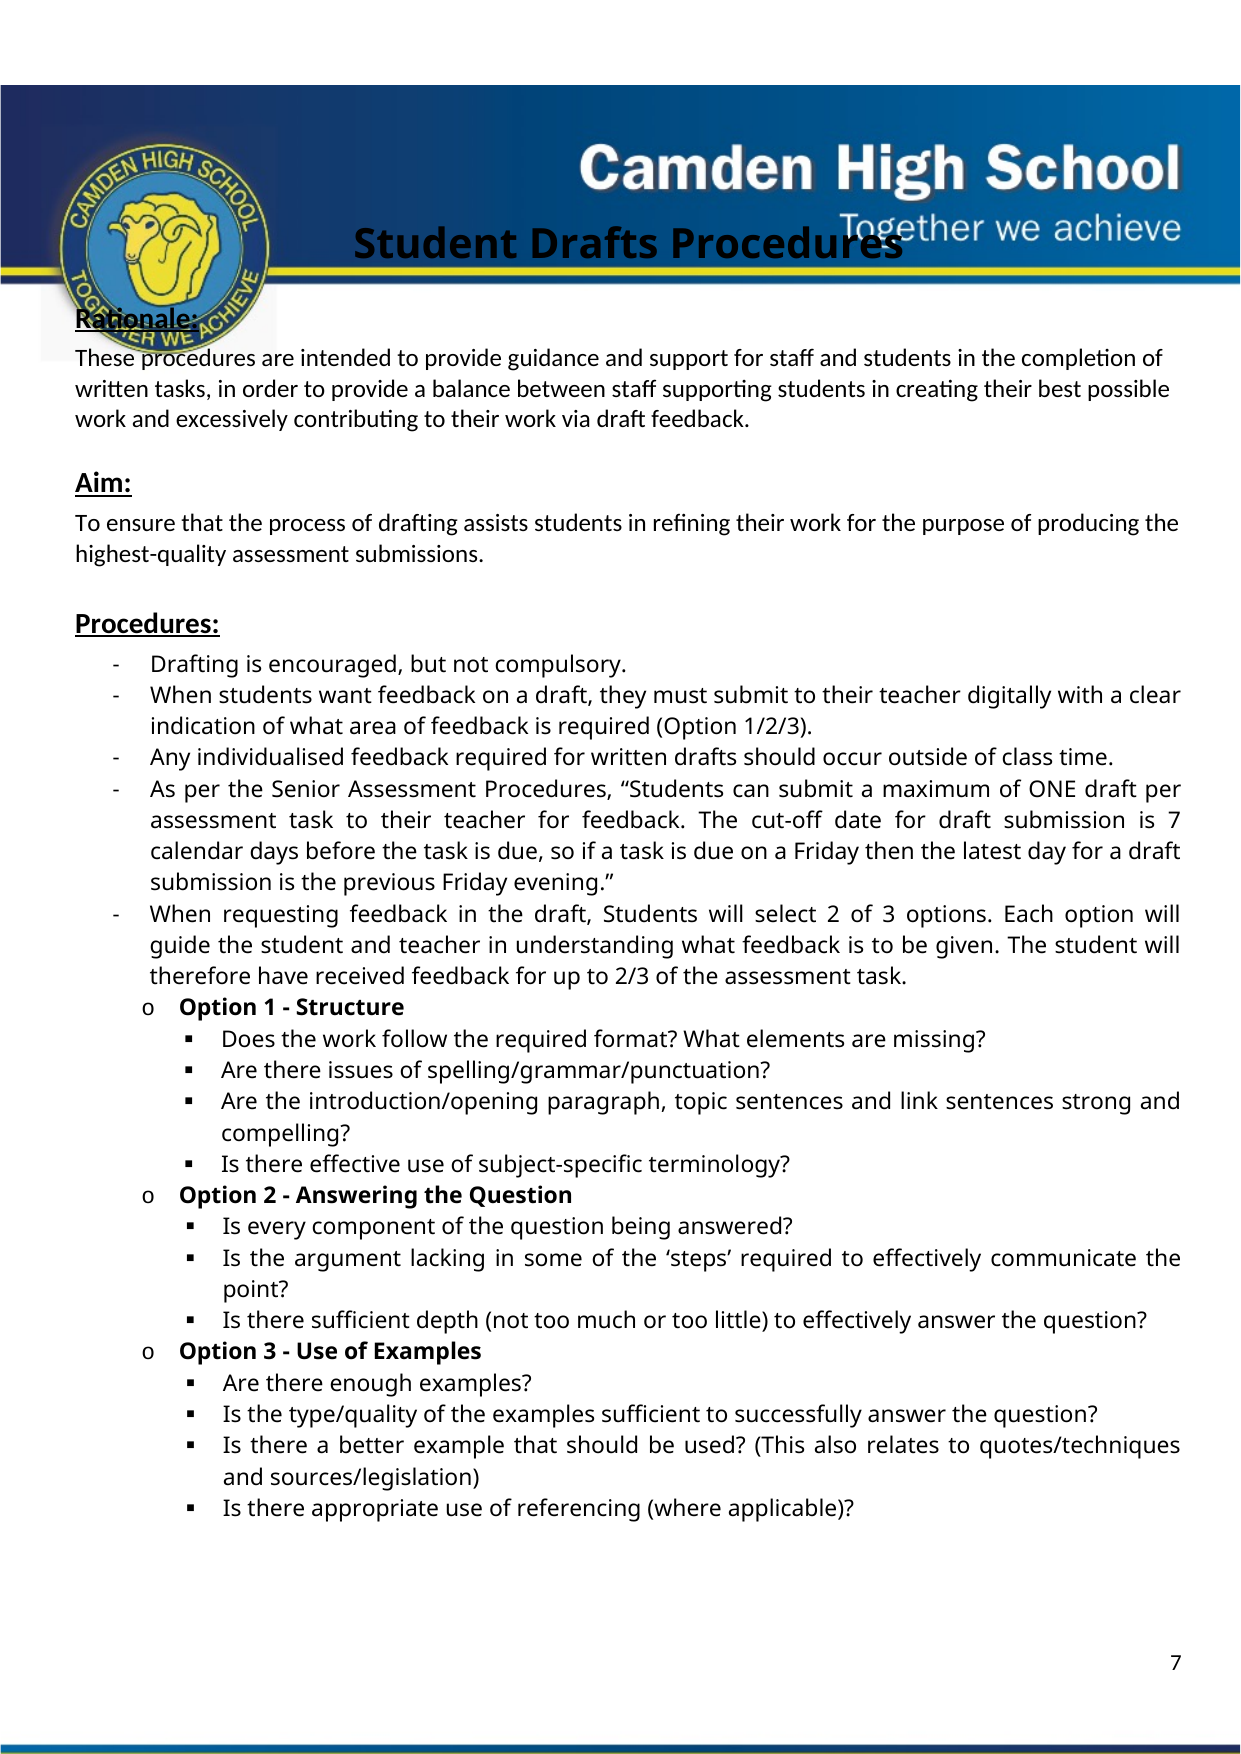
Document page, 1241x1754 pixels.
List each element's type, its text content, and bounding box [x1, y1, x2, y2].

list Option 2 - Answering the Question [141, 1179, 1182, 1210]
list Is the type/quality of the examples sufficient to successfully answer the question? [185, 1398, 1182, 1429]
list Any individualised feedback required for written drafts should occur outside of class time. [112, 741, 1182, 773]
list Option 1 - Structure [141, 991, 1182, 1023]
list Is every component of the question being answered? [185, 1210, 1182, 1242]
list Are there enough examples? [185, 1367, 1182, 1398]
list Does the work follow the required format? What elements are missing? [183, 1023, 1182, 1054]
text Student Drafts Procedures [75, 214, 1182, 271]
list Is there sufficient depth (not too much or too little) to effectively answer the question? [185, 1304, 1182, 1335]
text To ensure that the process of drafting assists students in refining their work for the purpose of producing the highest-quality assessment submissions. [75, 507, 1182, 568]
list When requesting feedback in the draft, Students will select 2 of 3 options. Each option will guide the student and teacher in understanding what feedback is to be given. The student will therefore have received feedback for up to 2/3 of the assessment task. [112, 898, 1182, 991]
list Is there a better example that should be used? (This also relates to quotes/techniques and sources/legislation) [185, 1429, 1182, 1492]
list Is the argument lacking in some of the ‘steps’ required to effectively communicate the point? [185, 1242, 1182, 1304]
list When students want feedback on a draft, they must submit to their teacher digitally with a clear indication of what area of feedback is required (Option 1/2/3). [112, 679, 1182, 741]
picture [0, 85, 1241, 1754]
list Is there appropriate use of referencing (where applicable)? [185, 1492, 1182, 1523]
text Rationale: [75, 300, 1182, 335]
text Aim: [75, 464, 1182, 500]
list As per the Senior Assessment Procedures, “Students can submit a maximum of ONE draft per assessment task to their teacher for feedback. The cut-off date for draft submission is 7 calendar days before the task is due, so if a task is due on a Friday then the latest day for a draft submission is the previous Friday evening.” [112, 773, 1182, 898]
list Drafting is encouraged, but not compulsory. [112, 648, 1182, 679]
list Option 3 - Use of Examples [141, 1335, 1182, 1367]
text Procedures: [75, 605, 1182, 641]
list Are there issues of spelling/grammar/punctuation? [183, 1054, 1182, 1085]
list Is there effective use of subject-specific terminology? [183, 1148, 1182, 1179]
list Are the introduction/opening paragraph, topic sentences and link sentences strong and compelling? [183, 1085, 1182, 1148]
text These procedures are intended to provide guidance and support for staff and students in the completion of written tasks, in order to provide a balance between staff supporting students in creating their best possible work and excessively contributing to their work via draft feedback. [75, 342, 1182, 434]
